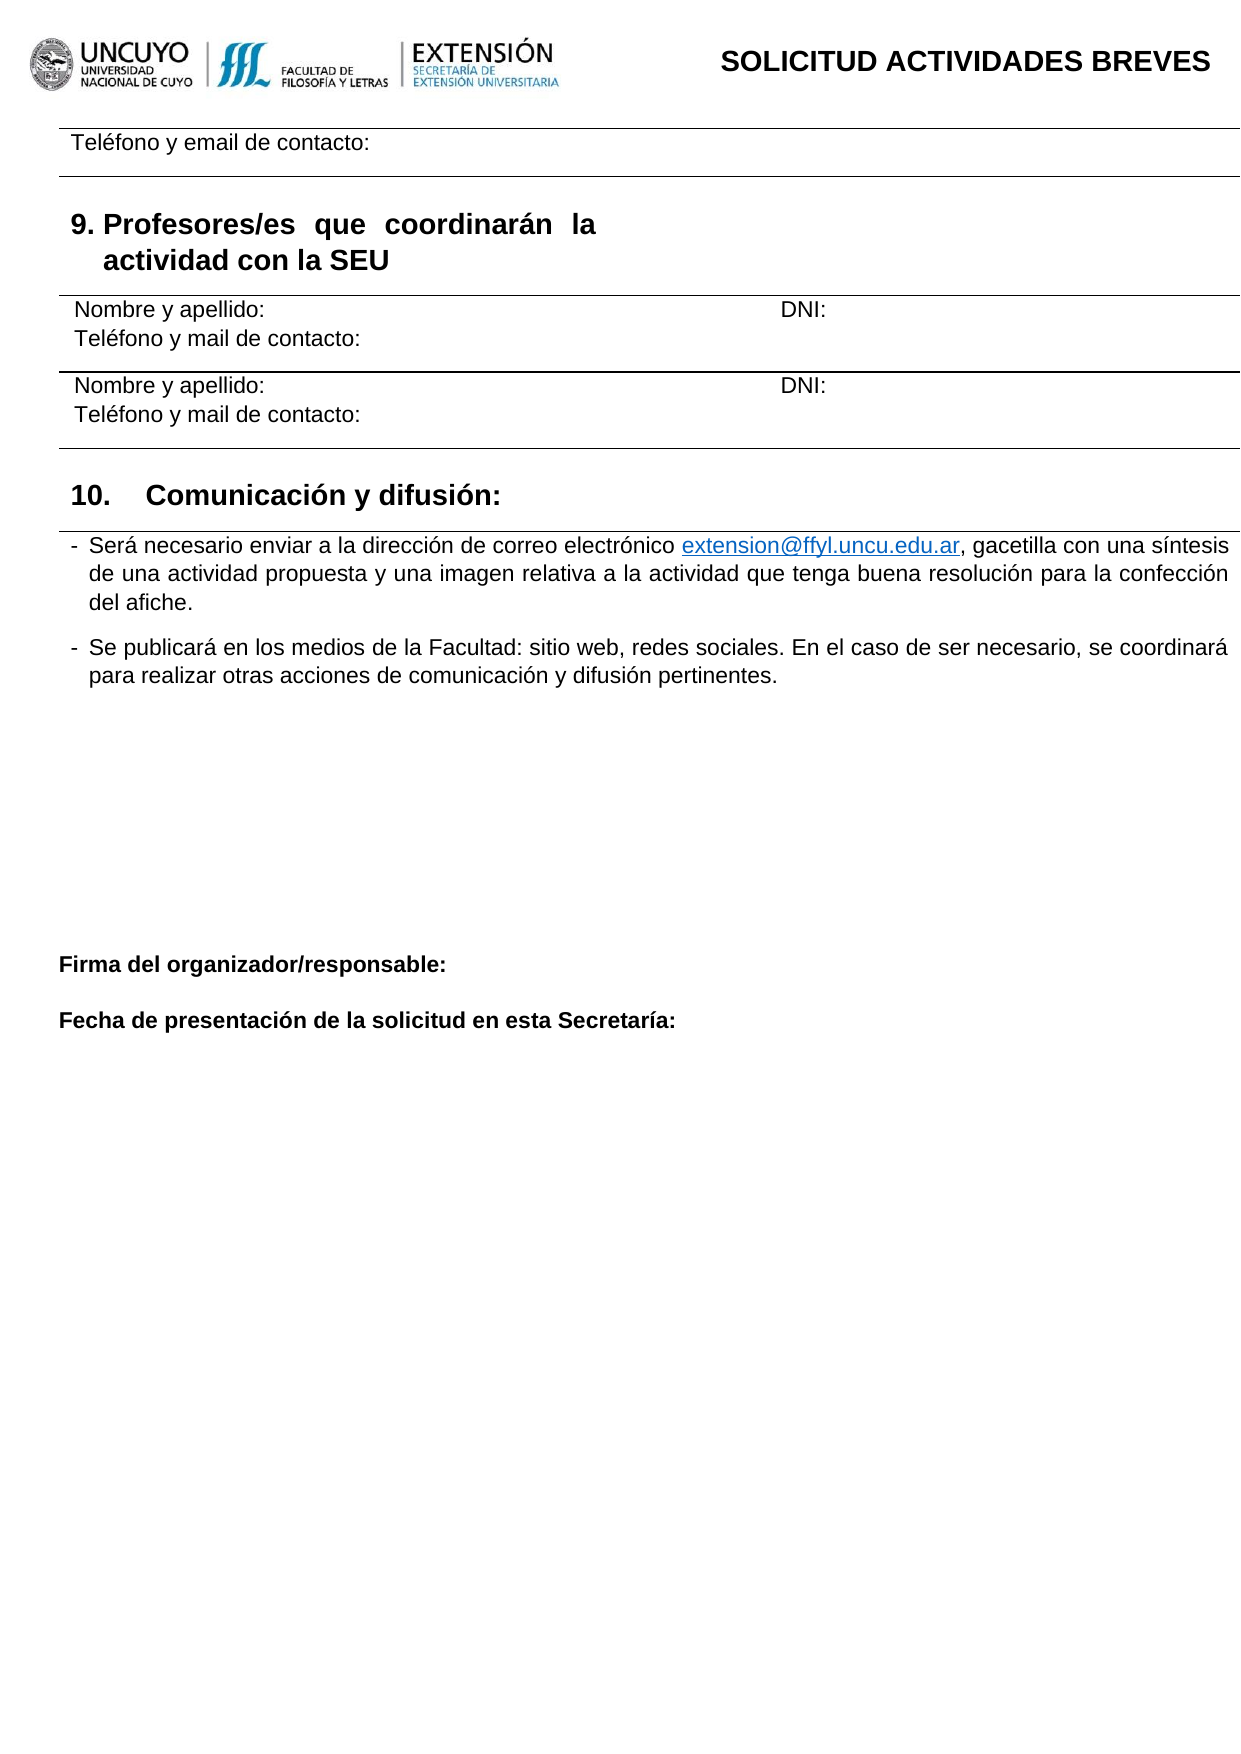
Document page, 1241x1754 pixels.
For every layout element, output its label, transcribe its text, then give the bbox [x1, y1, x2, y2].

table_cell Nombre y apellido: DNI: Teléfono y mail de contacto: [59, 296, 1240, 371]
table_cell Nombre y apellido: DNI: Teléfono y mail de contacto: [59, 373, 1240, 448]
table_cell Comunicación y difusión: [59, 449, 1240, 531]
table_cell Será necesario enviar a la dirección de correo electrónico extension@ffyl.uncu.edu.ar, gacetilla con una síntesis de una actividad propuesta y una imagen relativa a la actividad que tenga buena resolución para la confección del afiche. Se publicará en los medios de la Facultad: sitio web, redes sociales. En el caso de ser necesario, se coordinará para realizar otras acciones de comunicación y difusión pertinentes. [59, 532, 1240, 1417]
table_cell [59, 129, 1240, 176]
table_cell Profesores/es que coordinarán la actividad con la SEU [59, 177, 1240, 295]
picture [11, 0, 730, 129]
